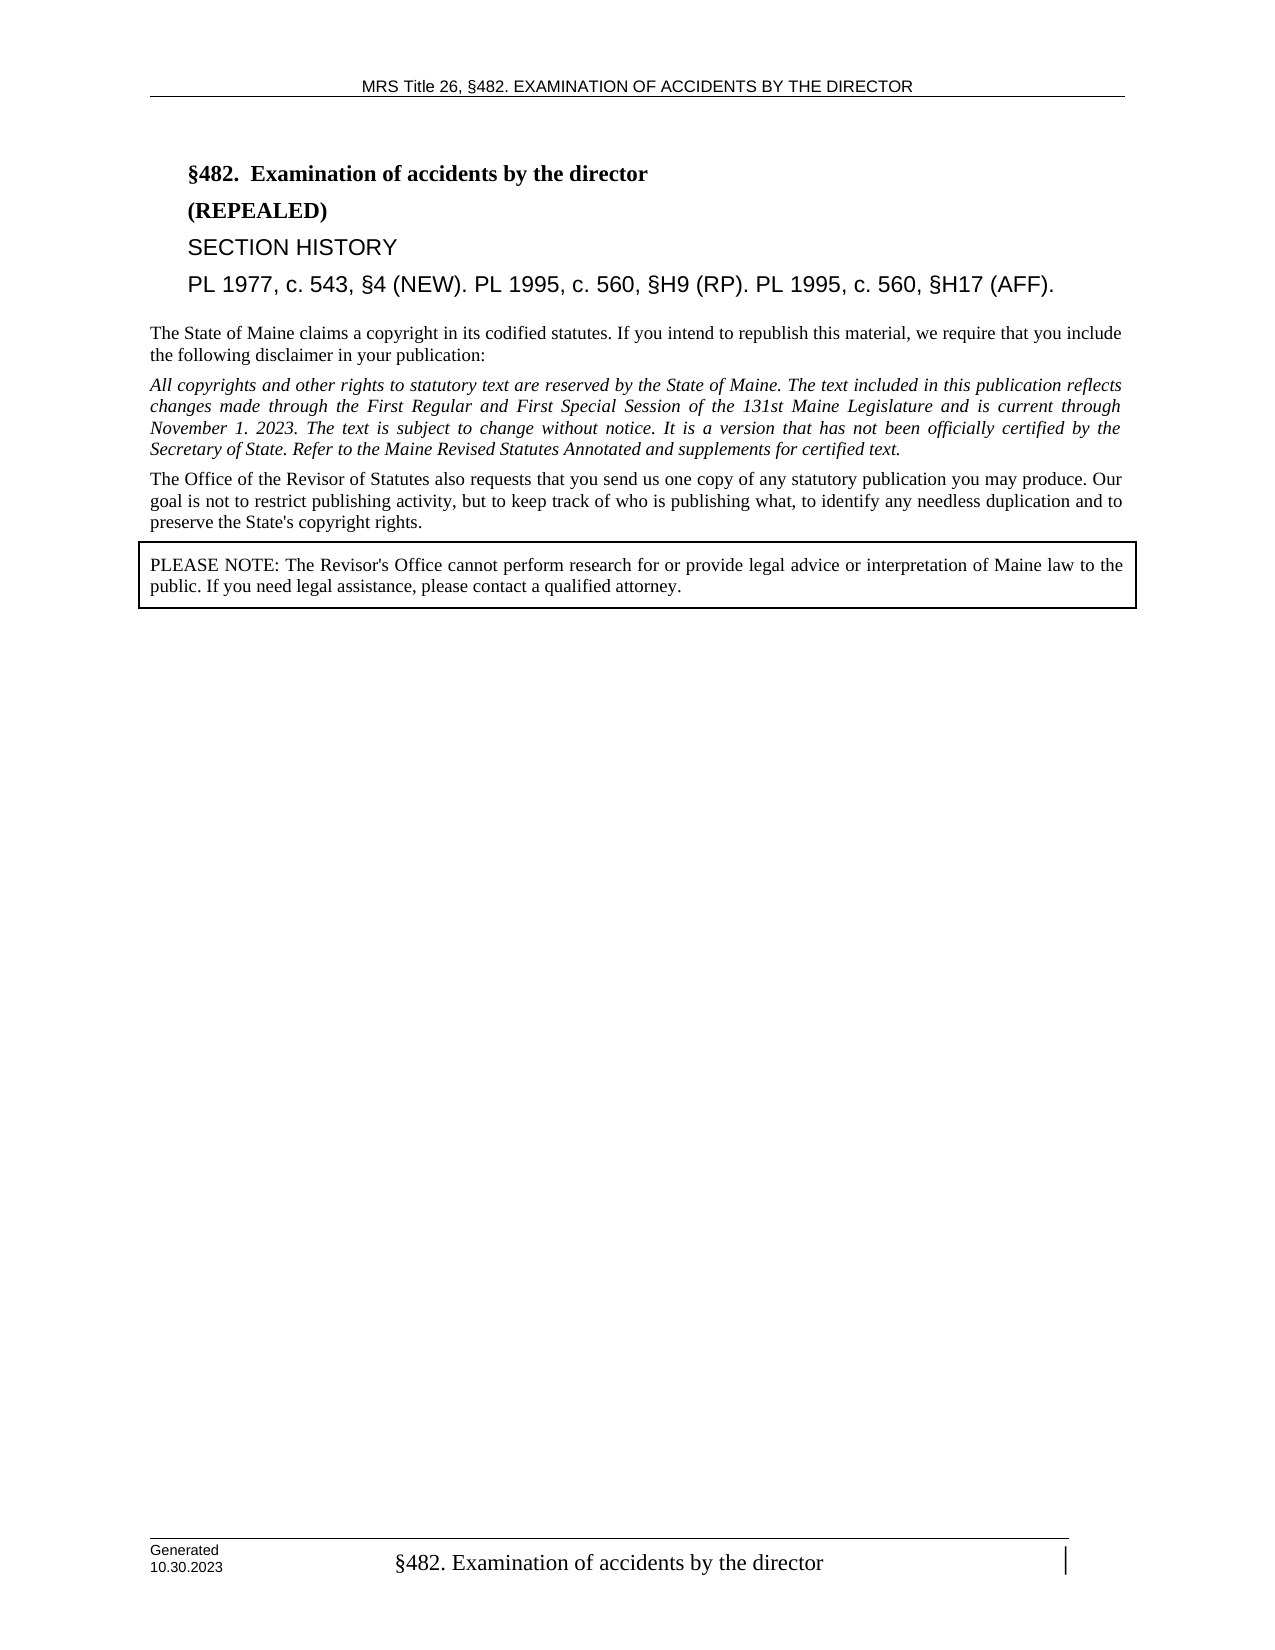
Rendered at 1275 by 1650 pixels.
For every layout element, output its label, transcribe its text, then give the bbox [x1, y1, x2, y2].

text PLEASE NOTE: The Revisor's Office cannot perform research for or provide legal advice or interpretation of Maine law to the public. If you need legal assistance, please contact a qualified attorney. [140, 543, 1135, 607]
text §482. Examination of accidents by the director [187, 160, 1125, 187]
text All copyrights and other rights to statutory text are reserved by the State of Maine. The text included in this publication reflects changes made through the First Regular and First Special Session of the 131st Maine Legislature and is current through November 1. 2023 . The text is subject to change without notice. It is a version that has not been officially certified by the Secretary of State. Refer to the Maine Revised Statutes Annotated and supplements for certified text. [150, 373, 1125, 460]
text The State of Maine claims a copyright in its codified statutes. If you intend to republish this material, we require that you include the following disclaimer in your publication: [150, 322, 1125, 365]
text (REPEALED) [187, 197, 1125, 223]
text The Office of the Revisor of Statutes also requests that you send us one copy of any statutory publication you may produce. Our goal is not to restrict publishing activity, but to keep track of who is publishing what, to identify any needless duplication and to preserve the State's copyright rights. [150, 468, 1125, 533]
text PL 1977, c. 543, §4 (NEW). PL 1995, c. 560, §H9 (RP). PL 1995, c. 560, §H17 (AFF). [187, 271, 1125, 297]
text SECTION HISTORY [187, 234, 1125, 260]
